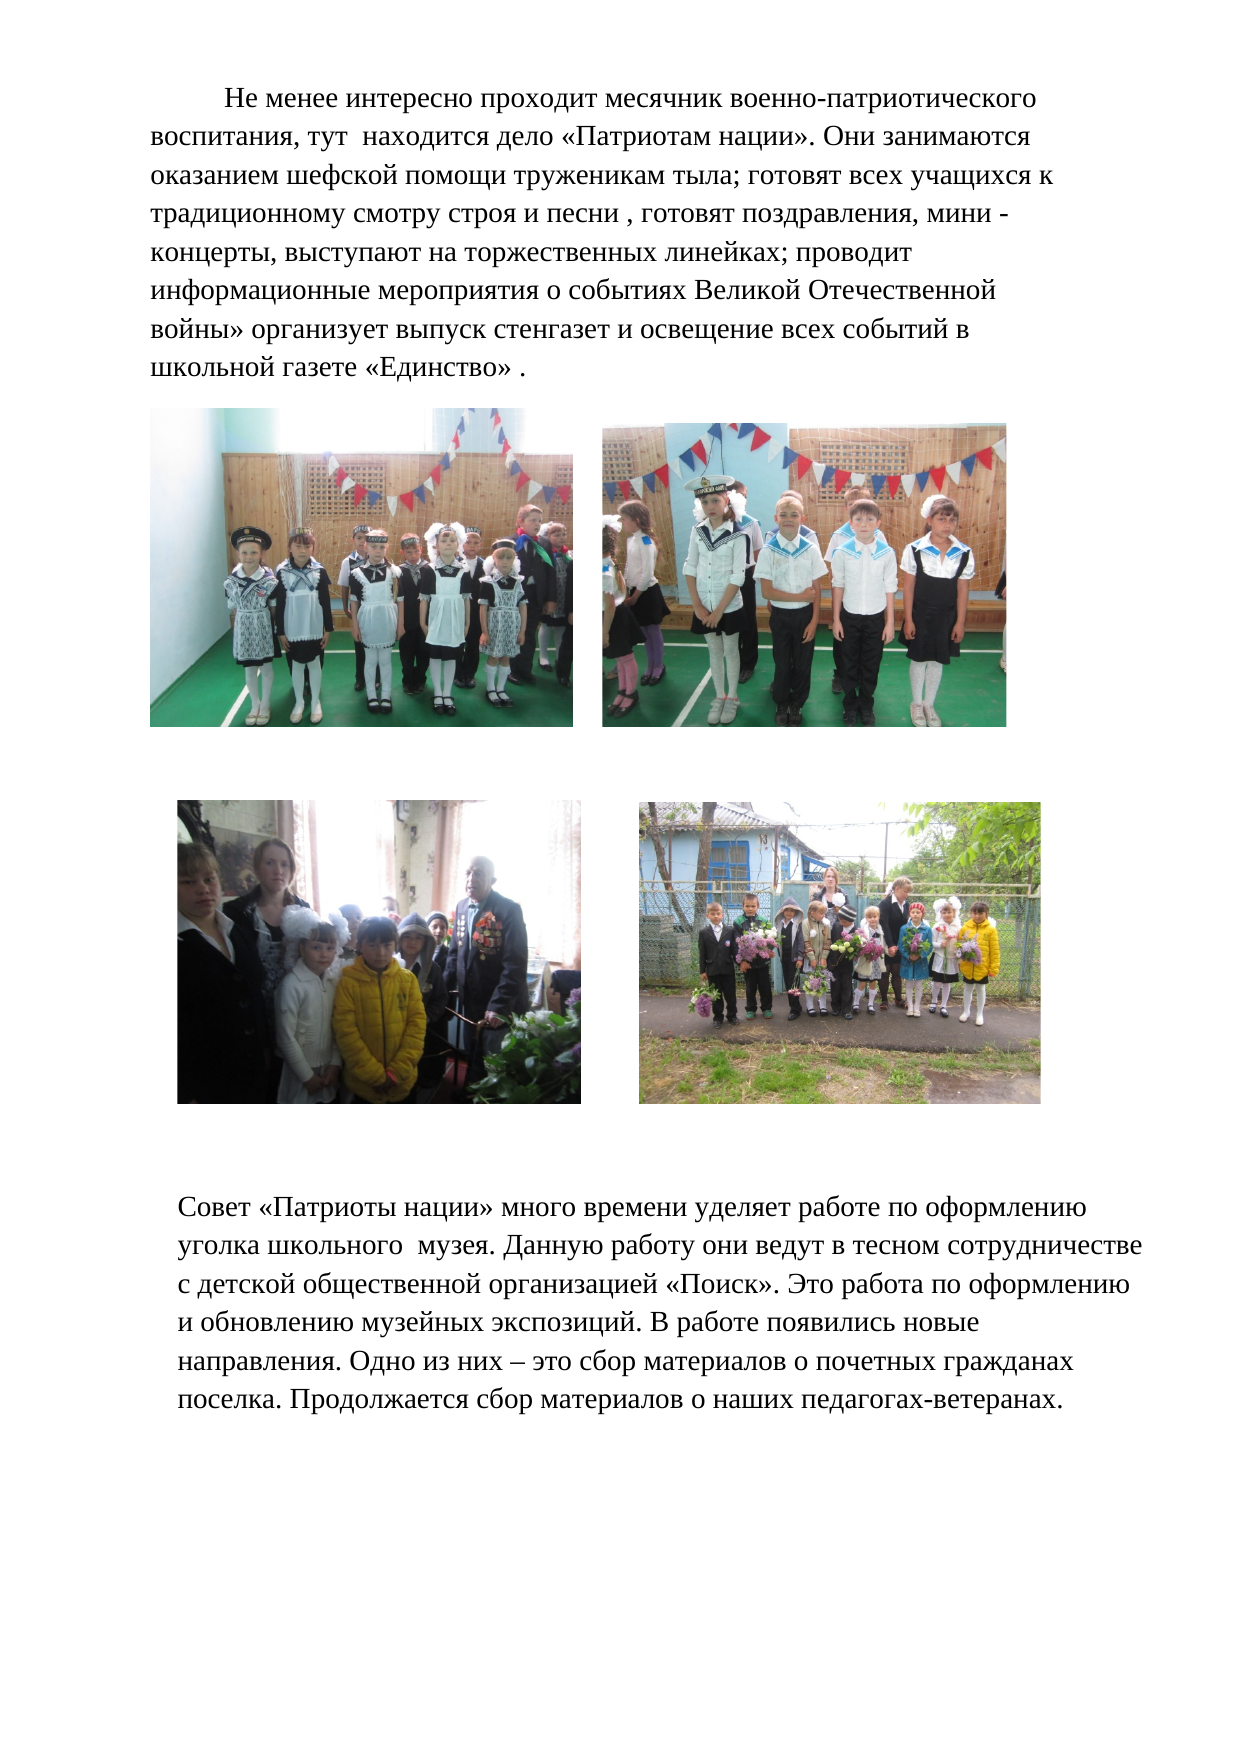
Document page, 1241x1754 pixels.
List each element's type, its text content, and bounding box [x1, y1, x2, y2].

picture [177, 800, 581, 1104]
text Совет «Патриоты нации» много времени уделяет работе по оформлению уголка школьного музея. Данную работу они ведут в тесном сотрудничестве с детской общественной организацией «Поиск». Это работа по оформлению и обновлению музейных экспозиций. В работе появились новые направления. Одно из них – это сбор материалов о почетных гражданах поселка. Продолжается сбор материалов о наших педагогах-ветеранах. [177, 1189, 1152, 1415]
picture [639, 802, 1041, 1104]
picture [602, 423, 1007, 727]
picture [150, 408, 573, 727]
text Не менее интересно проходит месячник военно-патриотического воспитания, тут находится дело «Патриотам нации». Они занимаются оказанием шефской помощи труженикам тыла; готовят всех учащихся к традиционному смотру строя и песни , готовят поздравления, мини -концерты, выступают на торжественных линейках; проводит информационные мероприятия о событиях Великой Отечественной войны» организует выпуск стенгазет и освещение всех событий в школьной газете «Единство» . [150, 80, 1054, 383]
